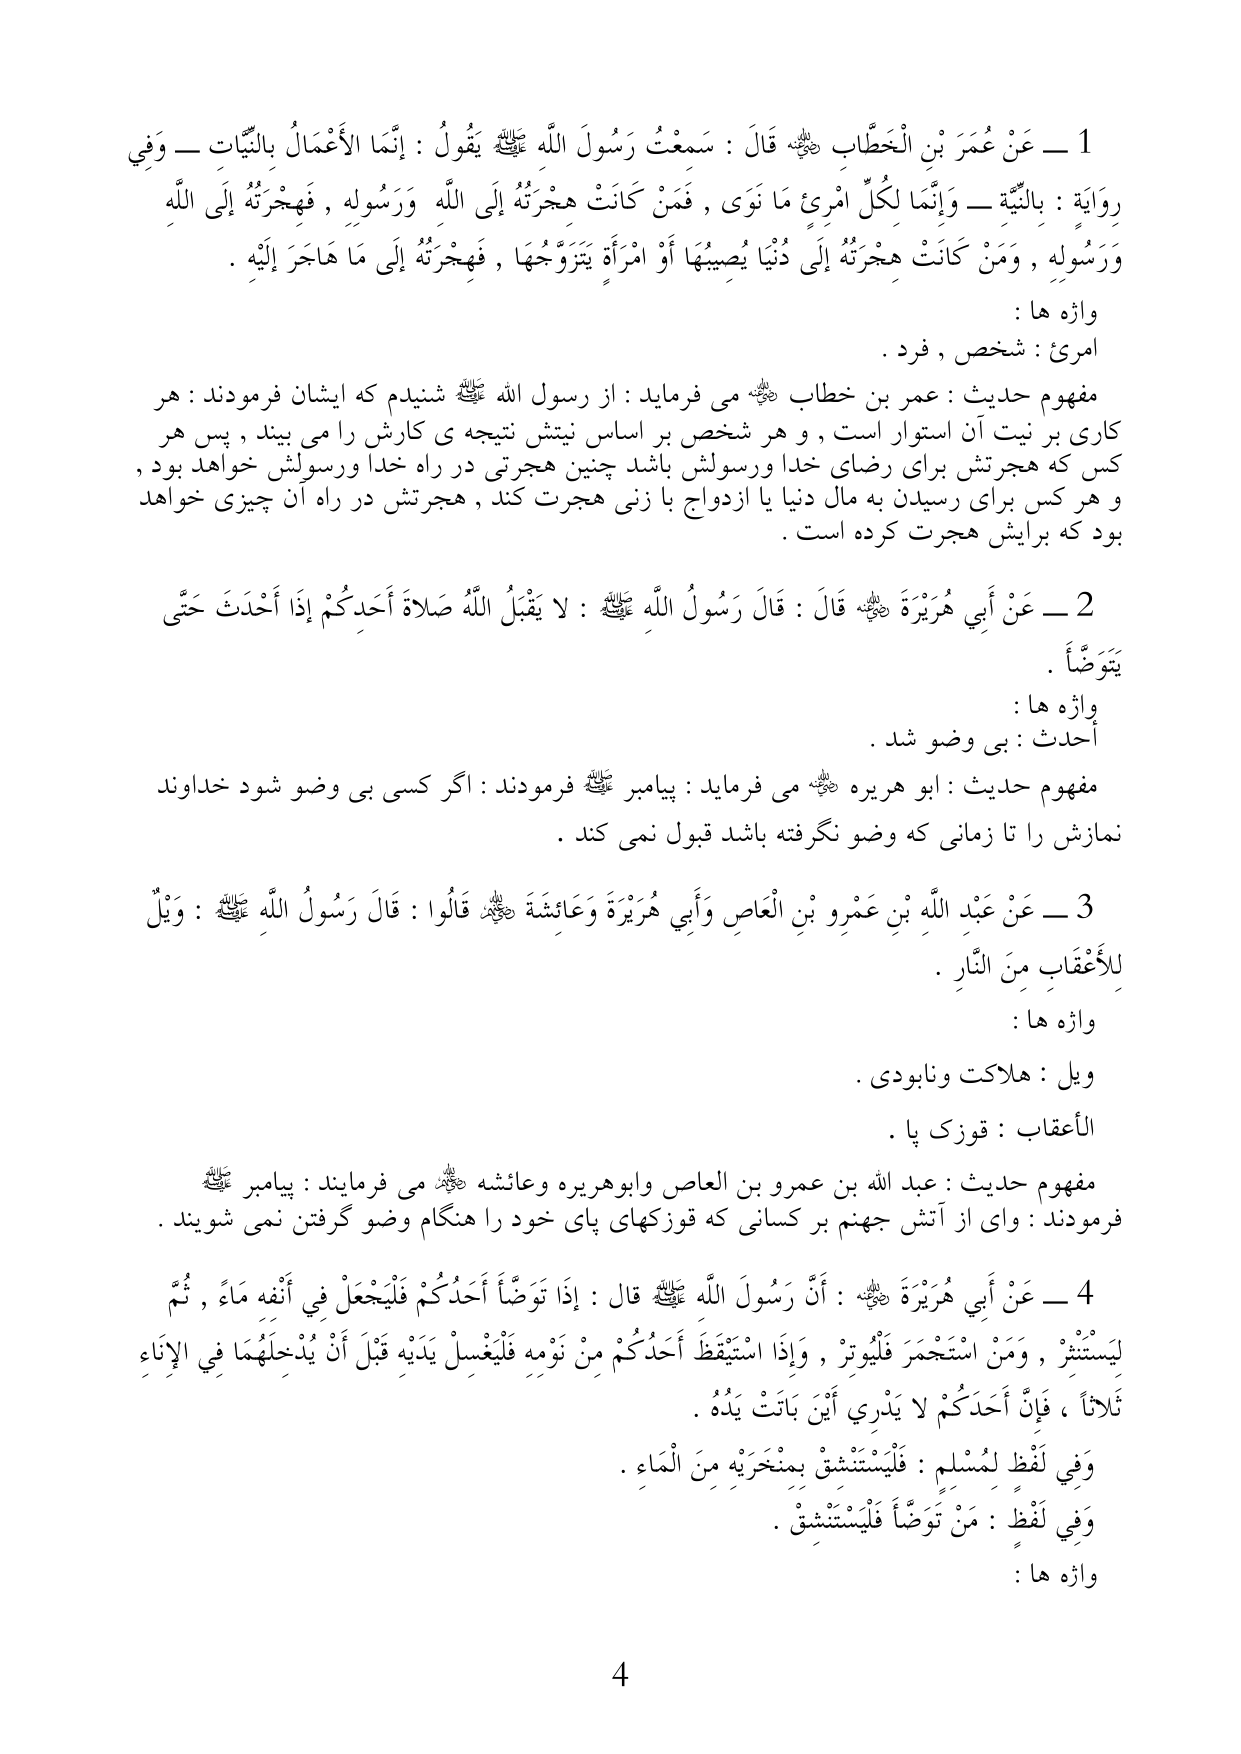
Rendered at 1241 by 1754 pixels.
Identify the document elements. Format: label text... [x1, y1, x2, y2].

text مفهوم حدیث : عبد الله بن عمرو بن العاص وابوهریره وعائشه # می فرمایند : پیامبر % فرمودند : وای از آتش جهنم بر کسانی که قوزکهای پای خود را هنگام وضو گرفتن نمی شویند . [118, 1157, 1122, 1240]
text 4 ـ عَنْ أَبِي هُرَيْرَةَ ^ : أَنَّ رَسُولَ اللَّهِ % قال : إذَا تَوَضَّأَ أَحَدُكُمْ فَلْيَجْعَلْ فِي أَنْفِهِ مَاءً , ثُمَّ لِيَسْتَنْثِرْ , وَمَنْ اسْتَجْمَرَ فَلْيُوتِرْ , وَإِذَا اسْتَيْقَظَ أَحَدُكُمْ مِنْ نَوْمِهِ فَلْيَغْسِلْ يَدَيْهِ قَبْلَ أَنْ يُدْخِلَهُمَا فِي الإِنَاءِ ثَلاثاً ، فَإِنَّ أَحَدَكُمْ لا يَدْرِي أَيْنَ بَاتَتْ يَدُهُ . [118, 1269, 1122, 1437]
text وَفِي لَفْظٍ : مَنْ تَوَضَّأَ فَلْيَسْتَنْشِقْ . [118, 1493, 1122, 1549]
text واژه ها : [118, 693, 1122, 727]
text واژه ها : [118, 995, 1122, 1045]
text واژه ها : [118, 1549, 1122, 1599]
text 3 ـ عَنْ عَبْدِ اللَّهِ بْنِ عَمْرِو بْنِ الْعَاصِ وَأَبِي هُرَيْرَةَ وَعَائِشَةَ # قَالُوا : قَالَ رَسُولُ اللَّهِ % : وَيْلٌ لِلأَعْقَابِ مِنَ النَّارِ . [118, 883, 1122, 995]
text 2 ـ عَنْ أَبِي هُرَيْرَةَ ^ قَالَ : قَالَ رَسُولُ اللَّهِ % : لا يَقْبَلُ اللَّهُ صَلاةَ أَحَدِكُمْ إذَا أَحْدَثَ حَتَّى يَتَوَضَّأَ . [118, 581, 1122, 693]
text وَفِي لَفْظٍ لِمُسْلِمٍ : فَلْيَسْتَنْشِقْ بِمِنْخَرَيْهِ مِنَ الْمَاءِ . [118, 1437, 1122, 1493]
text الأعقاب : قوزک پا . [118, 1101, 1122, 1157]
text أحدث : بی وضو شد . [118, 727, 1122, 760]
text مفهوم حدیث : عمر بن خطاب ^ می فرماید : از رسول الله % شنیدم که ایشان فرمودند : هر کاری بر نیت آن استوار است , و هر شخص بر اساس نیتش نتیجه ی کارش را می بیند , پس هر کس که هجرتش برای رضای خدا ورسولش باشد چنین هجرتی در راه خدا ورسولش خواهد بود , و هر کس برای رسیدن به مال دنیا یا ازدواج با زنی هجرت کند , هجرتش در راه آن چیزی خواهد بود که برایش هجرت کرده است . [118, 369, 1122, 552]
text 1 ـ عَنْ عُمَرَ بْنِ الْخَطَّابِ ^ قَالَ : سَمِعْتُ رَسُولَ اللَّهِ % يَقُولُ : إنَّمَا الأَعْمَالُ بِالنِّيَّاتِ ـ وَفِي رِوَايَةٍ : بِالنِّيَّةِ ـ وَإِنَّمَا لِكُلِّ امْرِئٍ مَا نَوَى , فَمَنْ كَانَتْ هِجْرَتُهُ إلَى اللَّهِ وَرَسُولِهِ , فَهِجْرَتُهُ إلَى اللَّهِ وَرَسُولِهِ , وَمَنْ كَانَتْ هِجْرَتُهُ إلَى دُنْيَا يُصِيبُهَا أَوْ امْرَأَةٍ يَتَزَوَّجُهَا , فَهِجْرَتُهُ إلَى مَا هَاجَرَ إلَيْهِ . [118, 118, 1122, 286]
text امرئ : شخص , فرد . [118, 336, 1122, 369]
text ويل : هلاکت ونابودی . [118, 1045, 1122, 1101]
text واژه ها : [118, 286, 1122, 336]
text مفهوم حدیث : ابو هریره ^ می فرماید : پیامبر % فرمودند : اگر کسی بی وضو شود خداوند نمازش را تا زمانی که وضو نگرفته باشد قبول نمی کند . [118, 760, 1122, 854]
